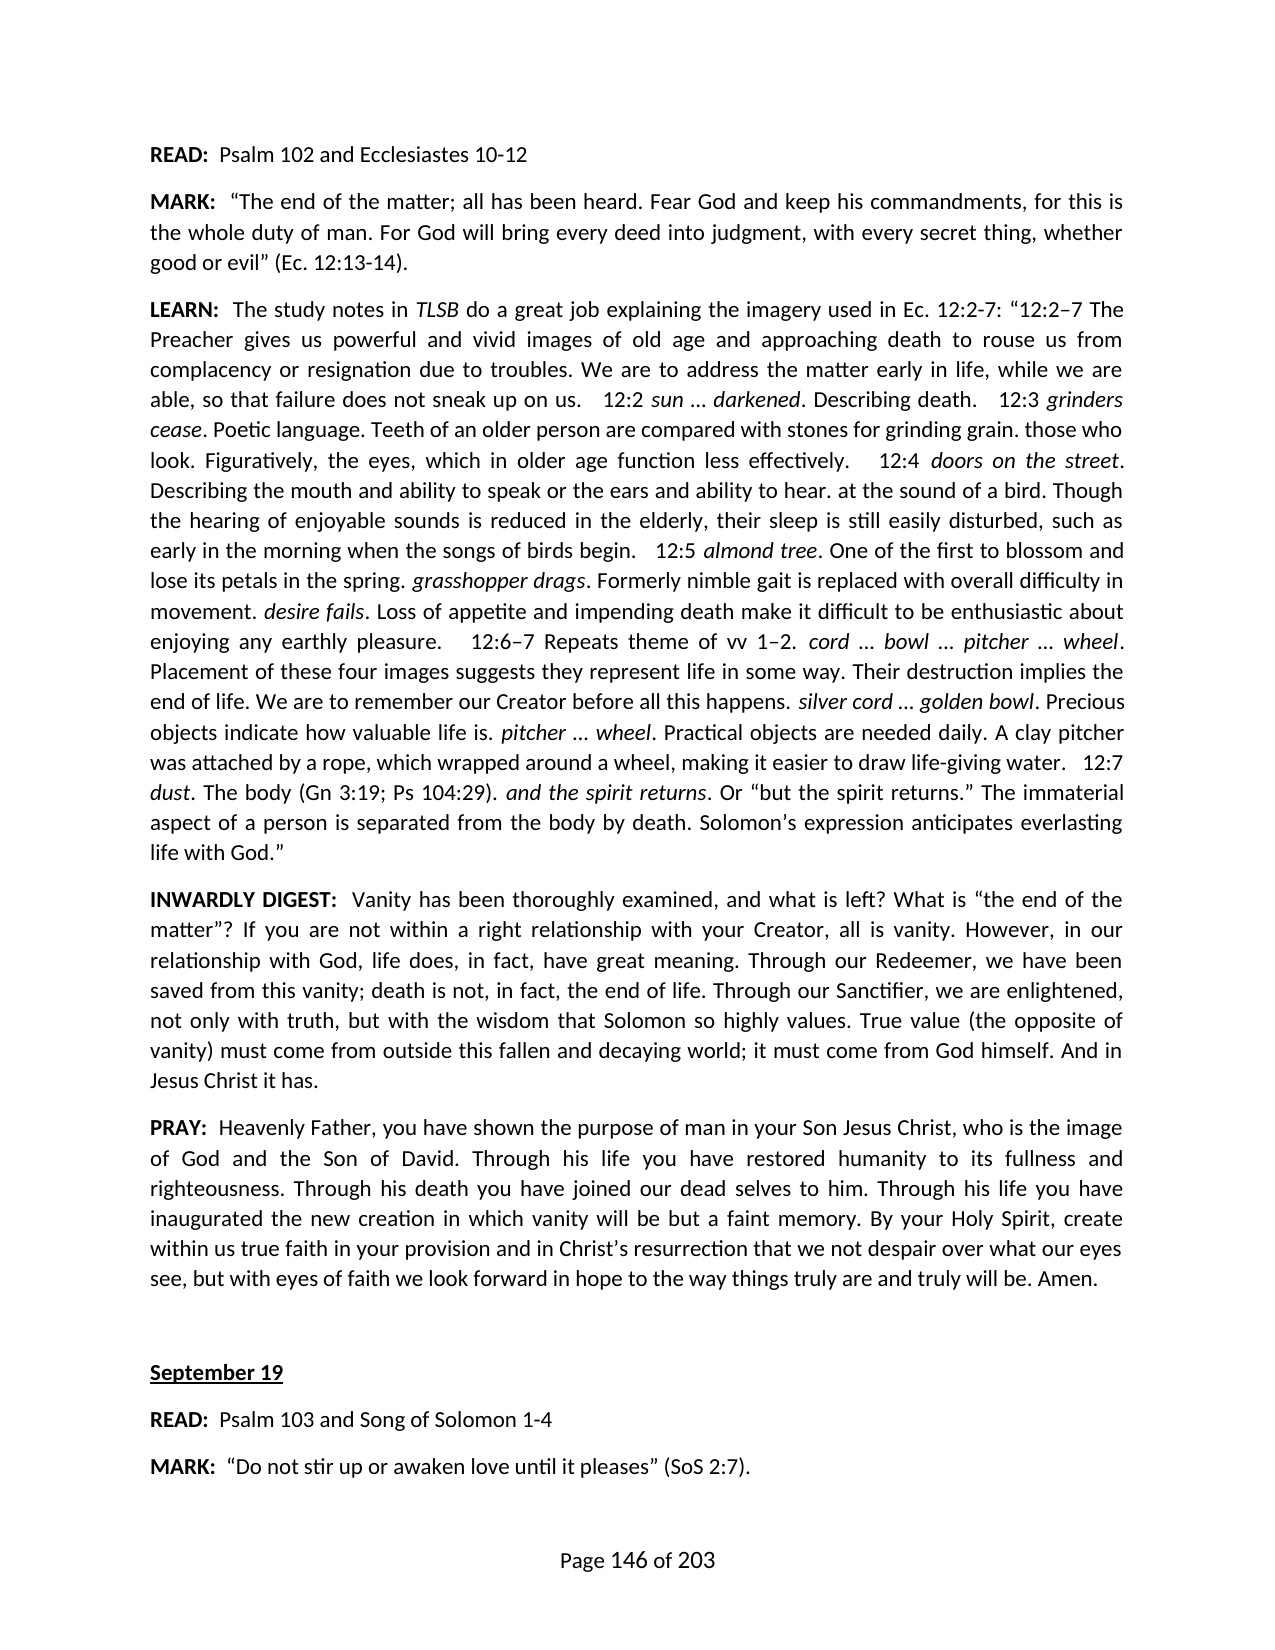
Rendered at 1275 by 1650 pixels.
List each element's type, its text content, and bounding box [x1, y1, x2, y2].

text LEARN: The study notes in TLSB do a great job explaining the imagery used in Ec. 12:2-7: “12:2–7 The Preacher gives us powerful and vivid images of old age and approaching death to rouse us from complacency or resignation due to troubles. We are to address the matter early in life, while we are able, so that failure does not sneak up on us. 12:2 sun … darkened. Describing death. 12:3 grinders cease. Poetic language. Teeth of an older person are compared with stones for grinding grain. those who look. Figuratively, the eyes, which in older age function less effectively. 12:4 doors on the street. Describing the mouth and ability to speak or the ears and ability to hear. at the sound of a bird. Though the hearing of enjoyable sounds is reduced in the elderly, their sleep is still easily disturbed, such as early in the morning when the songs of birds begin. 12:5 almond tree. One of the first to blossom and lose its petals in the spring. grasshopper drags. Formerly nimble gait is replaced with overall difficulty in movement. desire fails. Loss of appetite and impending death make it difficult to be enthusiastic about enjoying any earthly pleasure. 12:6–7 Repeats theme of vv 1–2. cord … bowl … pitcher … wheel. Placement of these four images suggests they represent life in some way. Their destruction implies the end of life. We are to remember our Creator before all this happens. silver cord … golden bowl. Precious objects indicate how valuable life is. pitcher … wheel. Practical objects are needed daily. A clay pitcher was attached by a rope, which wrapped around a wheel, making it easier to draw life-giving water. 12:7 dust. The body (Gn 3:19; Ps 104:29). and the spirit returns. Or “but the spirit returns.” The immaterial aspect of a person is separated from the body by death. Solomon’s expression anticipates everlasting life with God.” [150, 295, 1125, 867]
text MARK: “Do not stir up or awaken love until it pleases” (SoS 2:7). [150, 1452, 1125, 1480]
text INWARDLY DIGEST: Vanity has been thoroughly examined, and what is left? What is “the end of the matter”? If you are not within a right relationship with your Creator, all is vanity. However, in our relationship with God, life does, in fact, have great meaning. Through our Redeemer, we have been saved from this vanity; death is not, in fact, the end of life. Through our Sanctifier, we are enlightened, not only with truth, but with the wisdom that Solomon so highly values. True value (the opposite of vanity) must come from outside this fallen and decaying world; it must come from God himself. And in Jesus Christ it has. [150, 885, 1125, 1095]
text PRAY: Heavenly Father, you have shown the purpose of man in your Son Jesus Christ, who is the image of God and the Son of David. Through his life you have restored humanity to its fullness and righteousness. Through his death you have joined our dead selves to him. Through his life you have inaugurated the new creation in which vanity will be but a faint memory. By your Holy Spirit, create within us true faith in your provision and in Christ’s resurrection that we not despair over what our eyes see, but with eyes of faith we look forward in hope to the way things truly are and truly will be. Amen. [150, 1113, 1125, 1293]
text MARK: “The end of the matter; all has been heard. Fear God and keep his commandments, for this is the whole duty of man. For God will bring every deed into judgment, with every secret thing, whether good or evil” (Ec. 12:13-14). [150, 187, 1125, 276]
text READ: Psalm 103 and Song of Solomon 1-4 [150, 1405, 1125, 1433]
text READ: Psalm 102 and Ecclesiastes 10-12 [150, 141, 1125, 169]
text September 19 [150, 1358, 1125, 1386]
